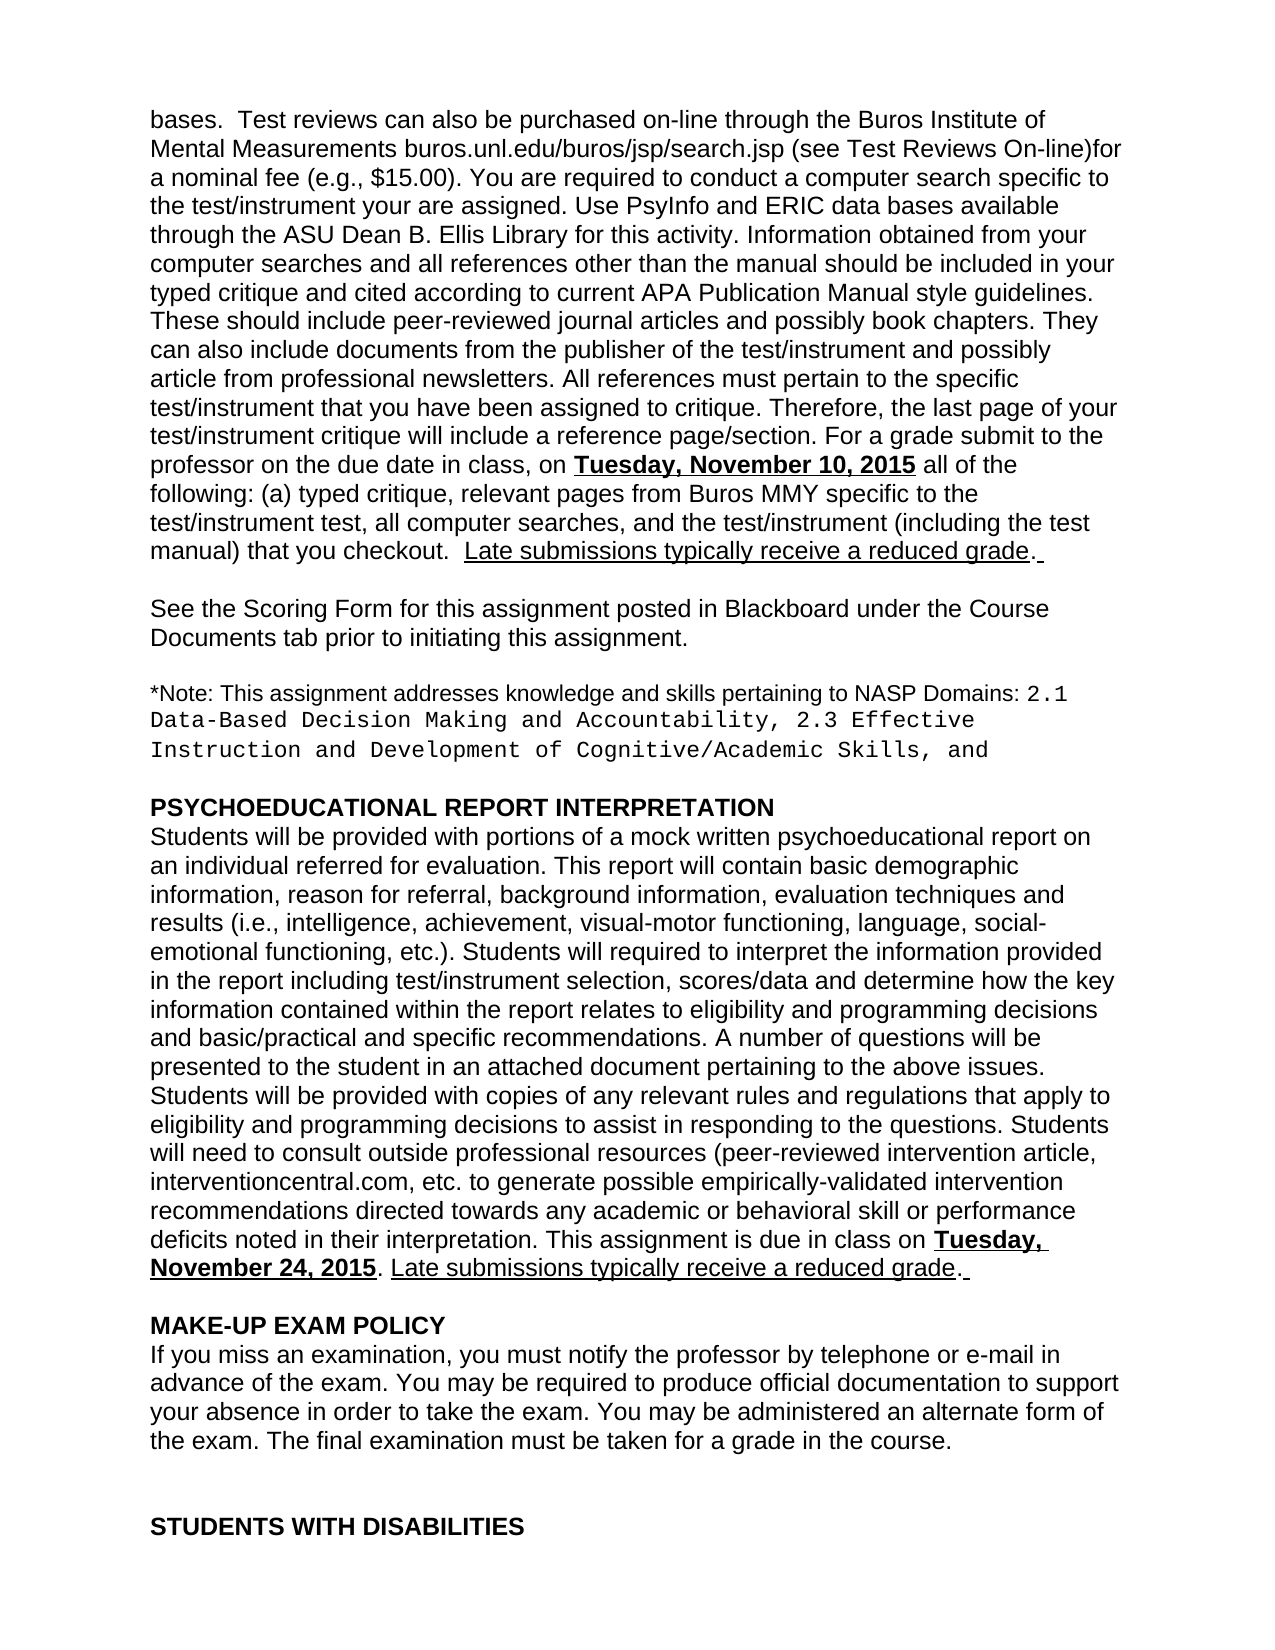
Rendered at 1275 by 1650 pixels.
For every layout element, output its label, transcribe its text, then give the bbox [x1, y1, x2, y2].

text Students will be provided with portions of a mock written psychoeducational report on an individual referred for evaluation. This report will contain basic demographic information, reason for referral, background information, evaluation techniques and results (i.e., intelligence, achievement, visual-motor functioning, language, social-emotional functioning, etc.). Students will required to interpret the information provided in the report including test/instrument selection, scores/data and determine how the key information contained within the report relates to eligibility and programming decisions and basic/practical and specific recommendations. A number of questions will be presented to the student in an attached document pertaining to the above issues. Students will be provided with copies of any relevant rules and regulations that apply to eligibility and programming decisions to assist in responding to the questions. Students will need to consult outside professional resources (peer-reviewed intervention article, interventioncentral.com, etc. to generate possible empirically-validated intervention recommendations directed towards any academic or behavioral skill or performance deficits noted in their interpretation. This assignment is due in class on Tuesday, November 24, 2015. Late submissions typically receive a reduced grade. [150, 822, 1125, 1282]
text *Note: This assignment addresses knowledge and skills pertaining to NASP Domains: 2.1 Data-Based Decision Making and Accountability, 2.3 Effective Instruction and Development of Cognitive/Academic Skills, and [150, 680, 1125, 764]
text See the Scoring Form for this assignment posted in Blackboard under the Course Documents tab prior to initiating this assignment. [150, 594, 1125, 651]
text If you miss an examination, you must notify the professor by telephone or e-mail in advance of the exam. You may be required to produce official documentation to support your absence in order to take the exam. You may be administered an alternate form of the exam. The final examination must be taken for a grade in the course. [150, 1339, 1125, 1454]
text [150, 105, 1125, 565]
text STUDENTS WITH DISABILITIES [150, 1512, 1125, 1541]
text PSYCHOEDUCATIONAL REPORT INTERPRETATION [150, 793, 1125, 822]
text MAKE-UP EXAM POLICY [150, 1311, 1125, 1339]
